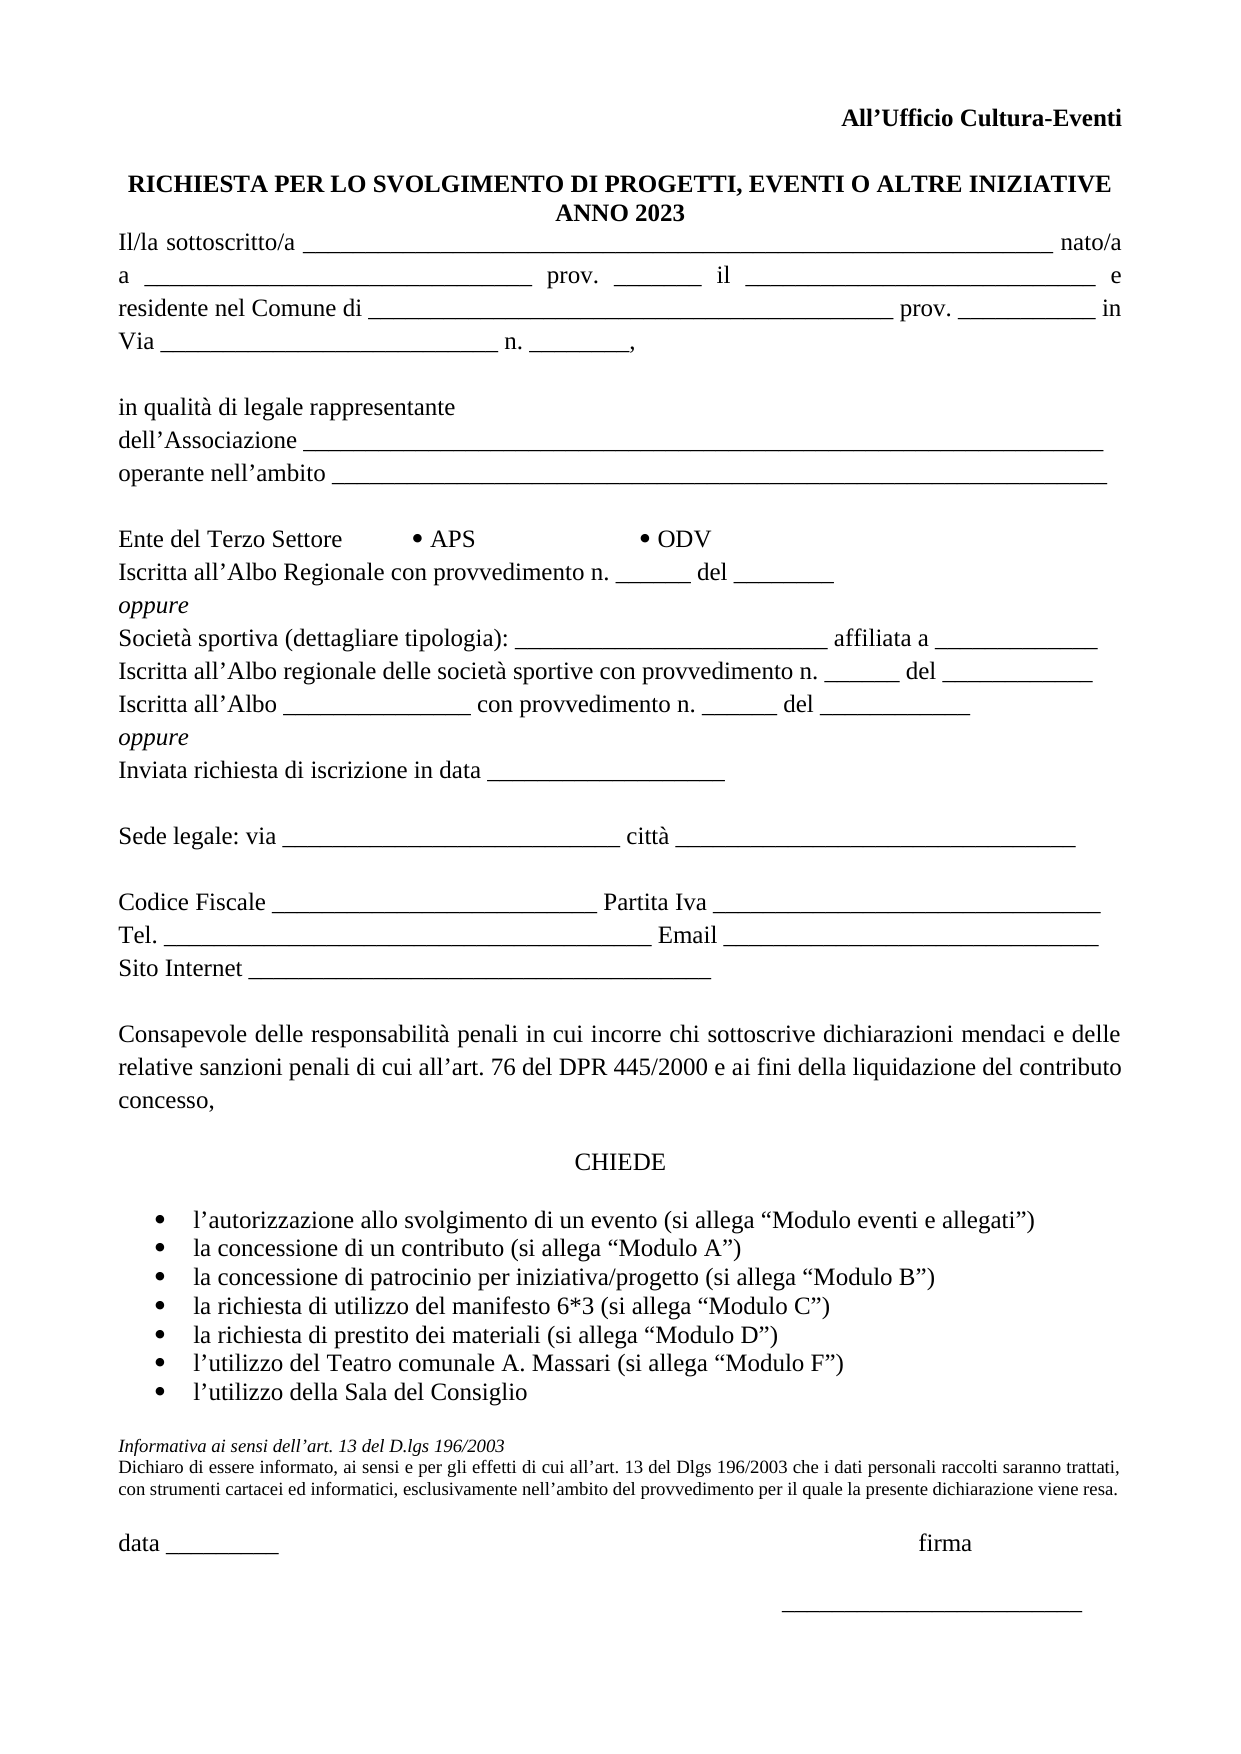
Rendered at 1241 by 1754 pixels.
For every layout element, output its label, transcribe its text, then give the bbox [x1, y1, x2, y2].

list l’autorizzazione allo svolgimento di un evento (si allega “Modulo eventi e allegati”) [156, 1205, 1122, 1233]
subtitle dell’Associazione ________________________________________________________________ [118, 425, 1122, 454]
list la richiesta di utilizzo del manifesto 6*3 (si allega “Modulo C”) [156, 1291, 1122, 1320]
subtitle in qualità di legale rappresentante [118, 392, 1122, 421]
text oppure [118, 722, 1122, 751]
text data _________ firma [118, 1528, 1122, 1557]
text Iscritta all’Albo regionale delle società sportive con provvedimento n. ______ del ____________ [118, 656, 1122, 685]
subtitle Codice Fiscale __________________________ Partita Iva _______________________________ [118, 887, 1122, 916]
text Sito Internet _____________________________________ [118, 953, 1122, 982]
text ANNO 2023 [118, 198, 1122, 227]
text ________________________ [118, 1586, 1122, 1614]
text RICHIESTA PER LO SVOLGIMENTO DI PROGETTI, EVENTI O ALTRE INIZIATIVE [118, 169, 1122, 198]
text Il/la sottoscritto/a ____________________________________________________________ nato/a a _______________________________ prov. _______ il ____________________________ e residente nel Comune di __________________________________________ prov. ___________ in Via ___________________________ n. ________, [118, 227, 1122, 355]
text oppure [118, 590, 1122, 619]
subtitle Ente del Terzo Settore APS ODV [118, 524, 1122, 553]
text Società sportiva (dettagliare tipologia): _________________________ affiliata a _____________ [118, 623, 1122, 652]
text Iscritta all’Albo _______________ con provvedimento n. ______ del ____________ [118, 689, 1122, 718]
list l’utilizzo della Sala del Consiglio [156, 1377, 1122, 1406]
text All’Ufficio Cultura-Eventi [118, 103, 1122, 132]
list l’utilizzo del Teatro comunale A. Massari (si allega “Modulo F”) [156, 1348, 1122, 1377]
text Consapevole delle responsabilità penali in cui incorre chi sottoscrive dichiarazioni mendaci e delle relative sanzioni penali di cui all’art. 76 del DPR 445/2000 e ai fini della liquidazione del contributo concesso, [118, 1019, 1122, 1114]
text operante nell’ambito ______________________________________________________________ [118, 458, 1122, 487]
list la concessione di patrocinio per iniziativa/progetto (si allega “Modulo B”) [156, 1262, 1122, 1291]
subtitle Sede legale: via ___________________________ città ________________________________ [118, 821, 1122, 850]
text Informativa ai sensi dell’art. 13 del D.lgs 196/2003 [118, 1435, 1122, 1456]
text CHIEDE [118, 1147, 1122, 1176]
text Dichiaro di essere informato, ai sensi e per gli effetti di cui all’art. 13 del Dlgs 196/2003 che i dati personali raccolti saranno trattati, con strumenti cartacei ed informatici, esclusivamente nell’ambito del provvedimento per il quale la presente dichiarazione viene resa. [118, 1456, 1122, 1499]
text Inviata richiesta di iscrizione in data ___________________ [118, 755, 1122, 784]
list la richiesta di prestito dei materiali (si allega “Modulo D”) [156, 1320, 1122, 1348]
text Iscritta all’Albo Regionale con provvedimento n. ______ del ________ [118, 557, 1122, 586]
subtitle Tel. _______________________________________ Email ______________________________ [118, 920, 1122, 949]
list la concessione di un contributo (si allega “Modulo A”) [156, 1233, 1122, 1262]
